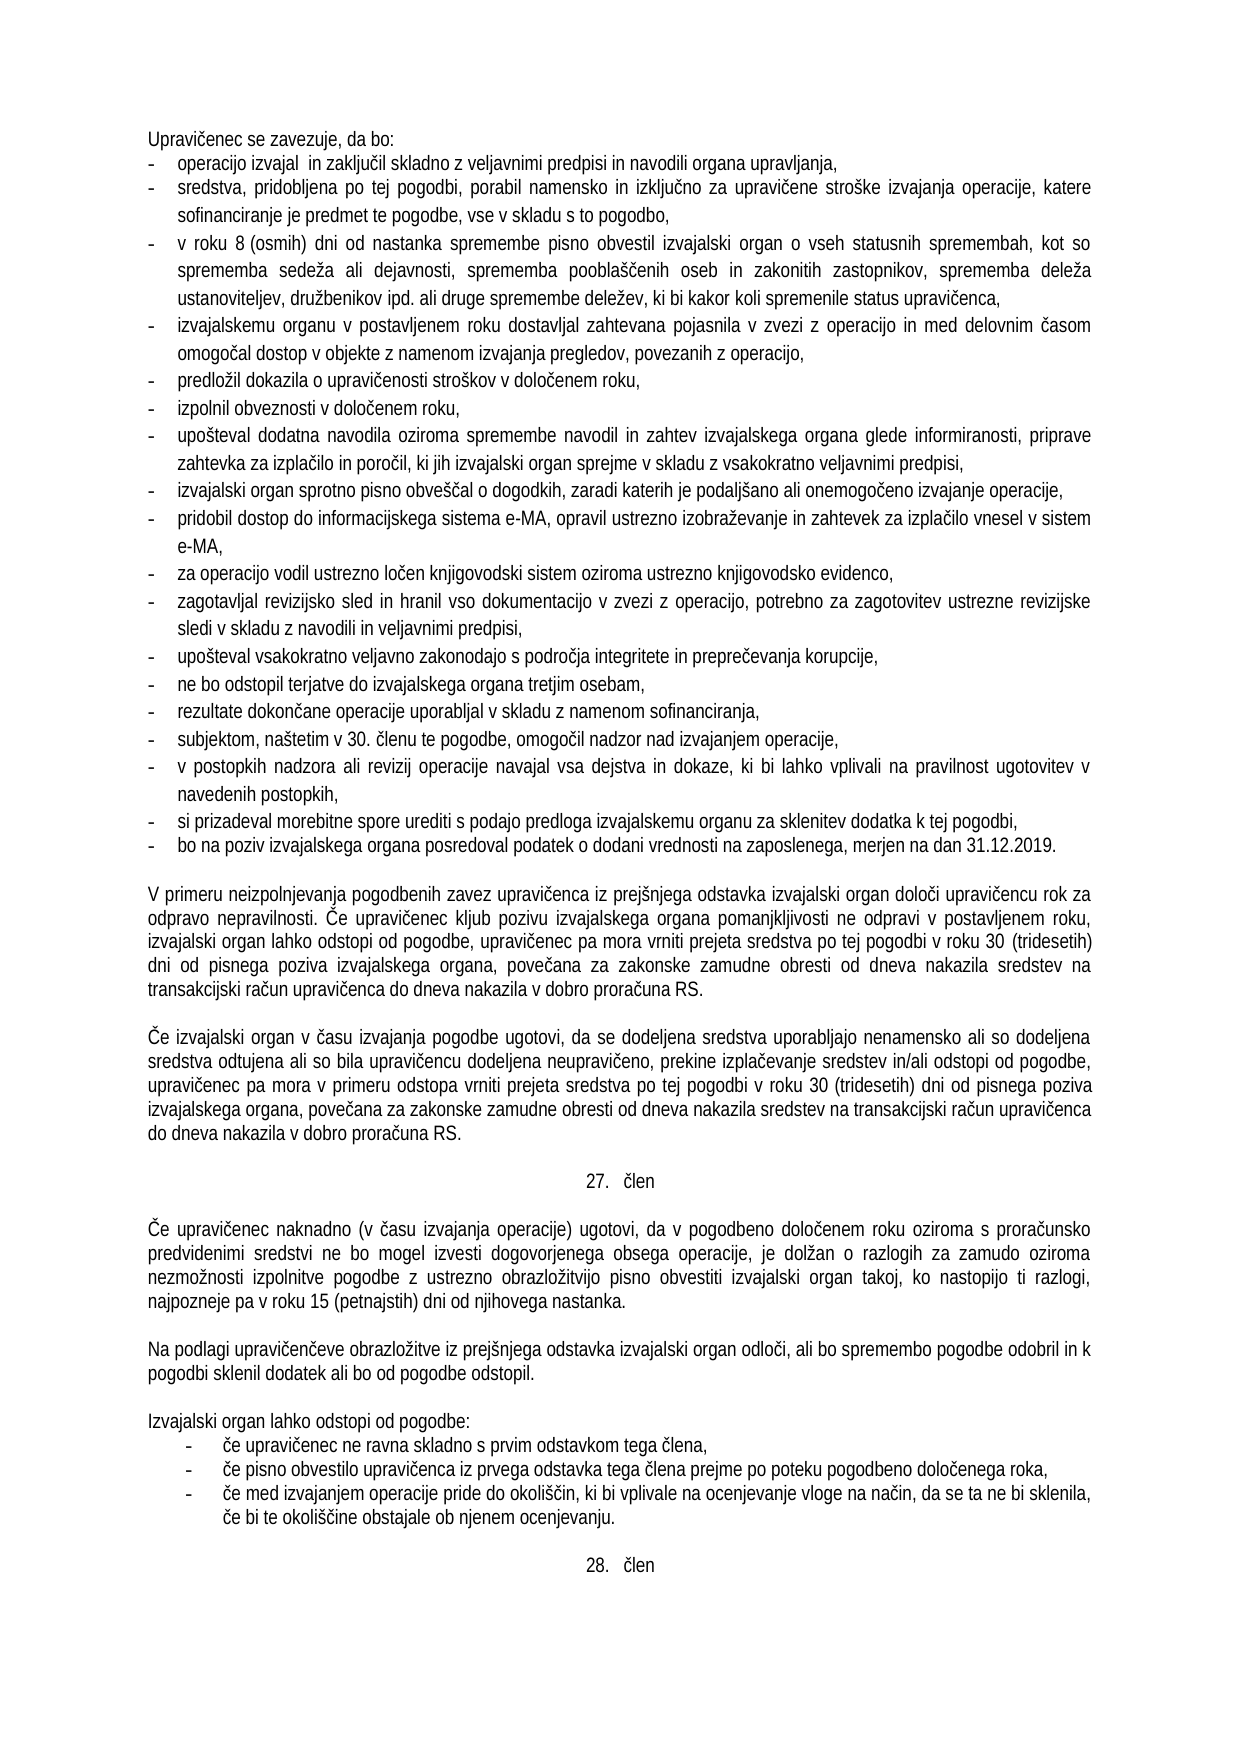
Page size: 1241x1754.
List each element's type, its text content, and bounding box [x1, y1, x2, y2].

list izpolnil obveznosti v določenem roku, [148, 396, 1092, 420]
list v roku 8 (osmih) dni od nastanka spremembe pisno obvestil izvajalski organ o vseh statusnih spremembah, kot so sprememba sedeža ali dejavnosti, sprememba pooblaščenih oseb in zakonitih zastopnikov, sprememba deleža ustanoviteljev, družbenikov ipd. ali druge spremembe deležev, ki bi kakor koli spremenile status upravičenca, [148, 230, 1092, 309]
list pridobil dostop do informacijskega sistema e-MA, opravil ustrezno izobraževanje in zahtevek za izplačilo vnesel v sistem e-MA, [148, 506, 1092, 558]
list operacijo izvajal in zaključil skladno z veljavnimi predpisi in navodili organa upravljanja, [148, 151, 1092, 175]
list upošteval dodatna navodila oziroma spremembe navodil in zahtev izvajalskega organa glede informiranosti, priprave zahtevka za izplačilo in poročil, ki jih izvajalski organ sprejme v skladu z vsakokratno veljavnimi predpisi, [148, 423, 1092, 475]
list v postopkih nadzora ali revizij operacije navajal vsa dejstva in dokaze, ki bi lahko vplivali na pravilnost ugotovitev v navedenih postopkih, [148, 754, 1092, 806]
list zagotavljal revizijsko sled in hranil vso dokumentacijo v zvezi z operacijo, potrebno za zagotovitev ustrezne revizijske sledi v skladu z navodili in veljavnimi predpisi, [148, 589, 1092, 640]
list bo na poziv izvajalskega organa posredoval podatek o dodani vrednosti na zaposlenega, merjen na dan 31.12.2019. [148, 833, 1092, 857]
list si prizadeval morebitne spore urediti s podajo predloga izvajalskemu organu za sklenitev dodatka k tej pogodbi, [148, 809, 1092, 833]
text Izvajalski organ lahko odstopi od pogodbe: [148, 1408, 1092, 1432]
text Če izvajalski organ v času izvajanja pogodbe ugotovi, da se dodeljena sredstva uporabljajo nenamensko ali so dodeljena sredstva odtujena ali so bila upravičencu dodeljena neupravičeno, prekine izplačevanje sredstev in/ali odstopi od pogodbe, upravičenec pa mora v primeru odstopa vrniti prejeta sredstva po tej pogodbi v roku 30 (tridesetih) dni od pisnega poziva izvajalskega organa, povečana za zakonske zamudne obresti od dneva nakazila sredstev na transakcijski račun upravičenca do dneva nakazila v dobro proračuna RS. [148, 1025, 1092, 1145]
list člen [148, 1169, 1092, 1193]
list predložil dokazila o upravičenosti stroškov v določenem roku, [148, 368, 1092, 392]
text Upravičenec se zavezuje, da bo: [148, 127, 1092, 151]
list za operacijo vodil ustrezno ločen knjigovodski sistem oziroma ustrezno knjigovodsko evidenco, [148, 561, 1092, 585]
text Če upravičenec naknadno (v času izvajanja operacije) ugotovi, da v pogodbeno določenem roku oziroma s proračunsko predvidenimi sredstvi ne bo mogel izvesti dogovorjenega obsega operacije, je dolžan o razlogih za zamudo oziroma nezmožnosti izpolnitve pogodbe z ustrezno obrazložitvijo pisno obvestiti izvajalski organ takoj, ko nastopijo ti razlogi, najpozneje pa v roku 15 (petnajstih) dni od njihovega nastanka. [148, 1217, 1092, 1313]
list člen [148, 1553, 1092, 1577]
list subjektom, naštetim v 30. členu te pogodbe, omogočil nadzor nad izvajanjem operacije, [148, 727, 1092, 751]
list sredstva, pridobljena po tej pogodbi, porabil namensko in izključno za upravičene stroške izvajanja operacije, katere sofinanciranje je predmet te pogodbe, vse v skladu s to pogodbo, [148, 175, 1092, 227]
list upošteval vsakokratno veljavno zakonodajo s področja integritete in preprečevanja korupcije, [148, 644, 1092, 668]
list če med izvajanjem operacije pride do okoliščin, ki bi vplivale na ocenjevanje vloge na način, da se ta ne bi sklenila, če bi te okoliščine obstajale ob njenem ocenjevanju. [185, 1481, 1092, 1529]
list rezultate dokončane operacije uporabljal v skladu z namenom sofinanciranja, [148, 699, 1092, 723]
list ne bo odstopil terjatve do izvajalskega organa tretjim osebam, [148, 671, 1092, 696]
list izvajalski organ sprotno pisno obveščal o dogodkih, zaradi katerih je podaljšano ali onemogočeno izvajanje operacije, [148, 478, 1092, 502]
list če upravičenec ne ravna skladno s prvim odstavkom tega člena, [185, 1432, 1092, 1457]
text V primeru neizpolnjevanja pogodbenih zavez upravičenca iz prejšnjega odstavka izvajalski organ določi upravičencu rok za odpravo nepravilnosti. Če upravičenec kljub pozivu izvajalskega organa pomanjkljivosti ne odpravi v postavljenem roku, izvajalski organ lahko odstopi od pogodbe, upravičenec pa mora vrniti prejeta sredstva po tej pogodbi v roku 30 (tridesetih) dni od pisnega poziva izvajalskega organa, povečana za zakonske zamudne obresti od dneva nakazila sredstev na transakcijski račun upravičenca do dneva nakazila v dobro proračuna RS. [148, 881, 1092, 1001]
text Na podlagi upravičenčeve obrazložitve iz prejšnjega odstavka izvajalski organ odloči, ali bo spremembo pogodbe odobril in k pogodbi sklenil dodatek ali bo od pogodbe odstopil. [148, 1337, 1092, 1384]
list izvajalskemu organu v postavljenem roku dostavljal zahtevana pojasnila v zvezi z operacijo in med delovnim časom omogočal dostop v objekte z namenom izvajanja pregledov, povezanih z operacijo, [148, 313, 1092, 364]
list če pisno obvestilo upravičenca iz prvega odstavka tega člena prejme po poteku pogodbeno določenega roka, [185, 1457, 1092, 1481]
